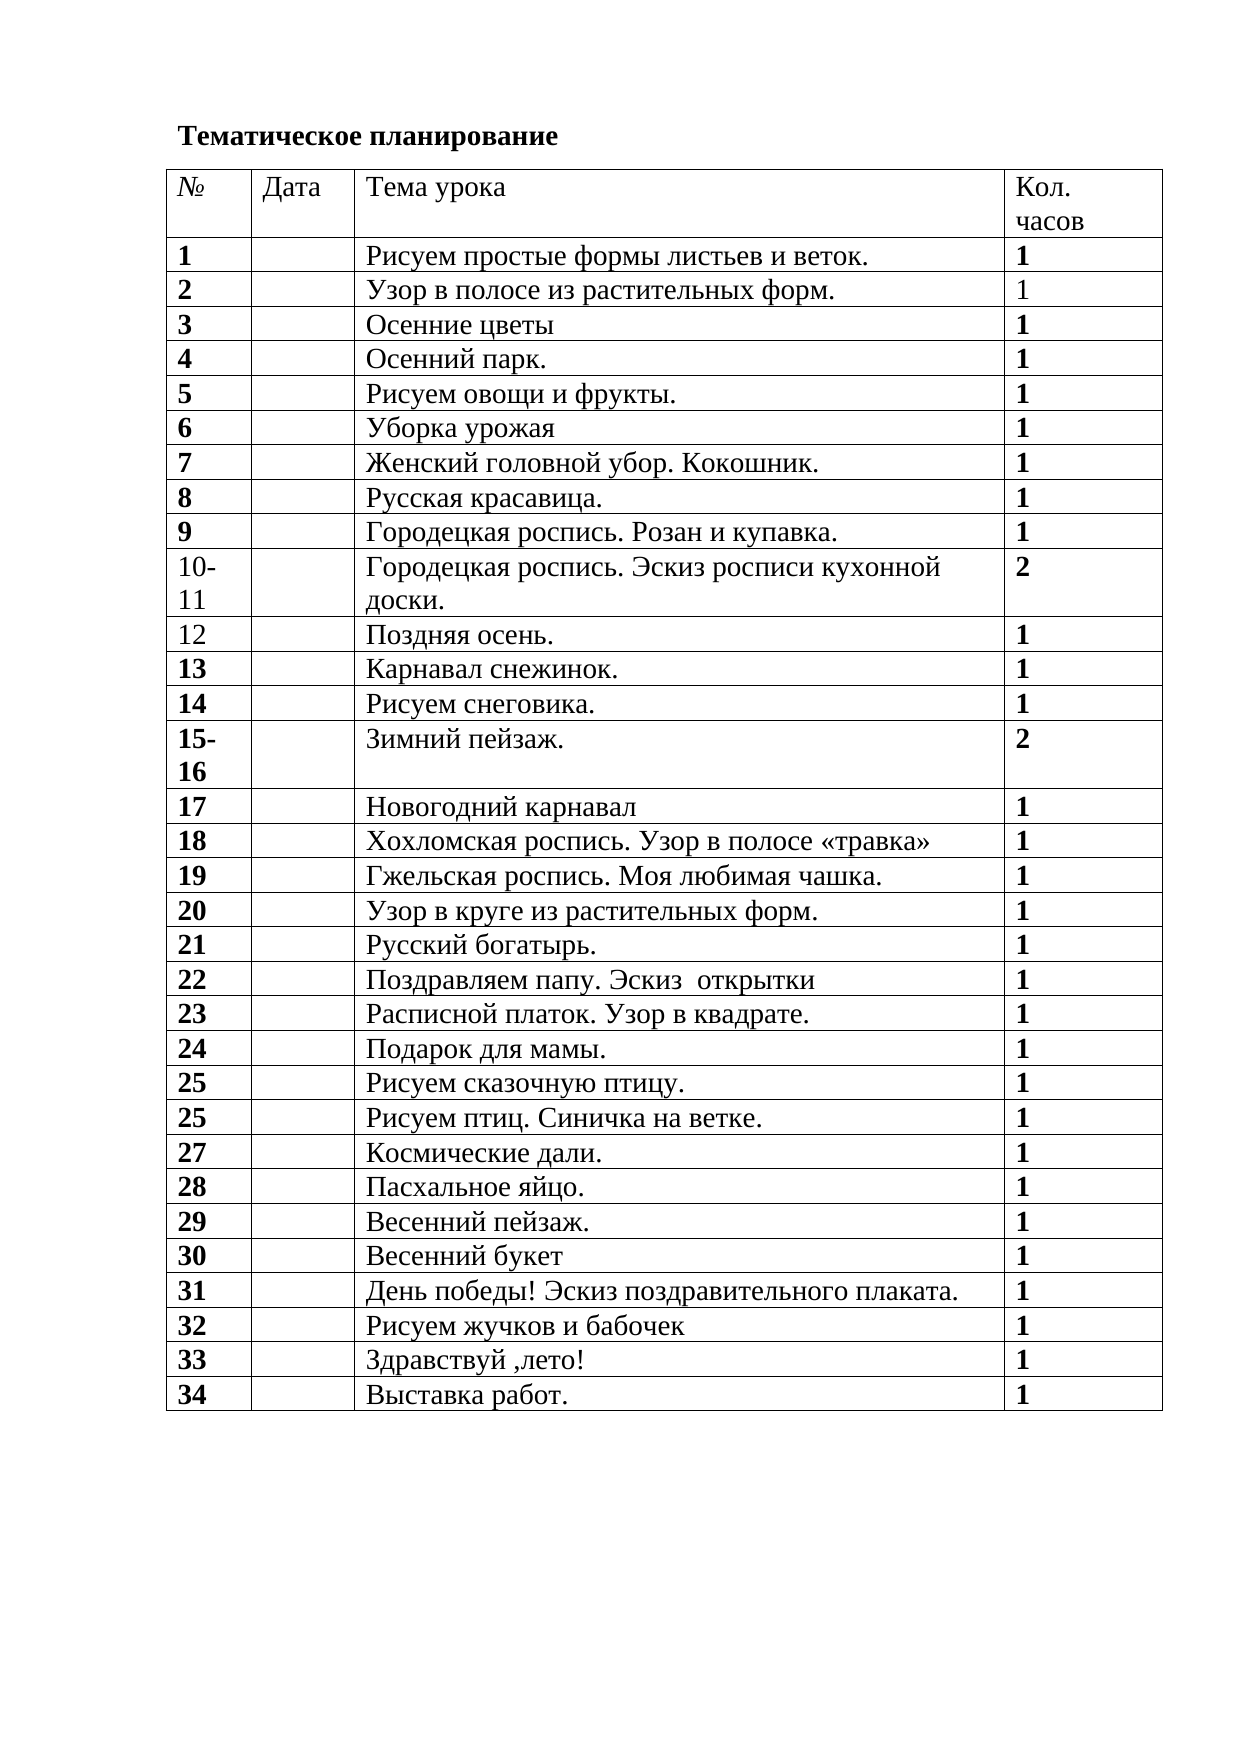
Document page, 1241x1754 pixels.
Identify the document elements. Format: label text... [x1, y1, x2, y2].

table_cell Расписной платок. Узор в квадрате. [355, 996, 1004, 1030]
table_cell [252, 1031, 354, 1064]
table_cell 10-11 [167, 549, 251, 616]
table_header Дата [252, 170, 354, 237]
table_cell [252, 1169, 354, 1203]
table_cell Весенний пейзаж. [355, 1204, 1004, 1237]
table_cell [252, 549, 354, 616]
table_cell [252, 1377, 354, 1410]
table_header Тема урока [355, 170, 1004, 237]
table_cell 22 [167, 962, 251, 995]
table_cell 17 [167, 789, 251, 822]
table_cell 1 [1005, 962, 1162, 995]
table_cell Осенние цветы [355, 307, 1004, 340]
table_cell 28 [167, 1169, 251, 1203]
table_cell 27 [167, 1135, 251, 1168]
table_cell 4 [167, 341, 251, 375]
table_cell Рисуем птиц. Синичка на ветке. [355, 1100, 1004, 1134]
table_cell [252, 1239, 354, 1272]
table_cell Осенний парк. [355, 341, 1004, 375]
table_header Кол. часов [1005, 170, 1162, 237]
text Тематическое планирование [177, 118, 1152, 152]
table_cell Русский богатырь. [355, 927, 1004, 961]
table_cell 1 [1005, 1135, 1162, 1168]
table_cell [252, 445, 354, 479]
table_cell 1 [1005, 1031, 1162, 1064]
table_cell Поздняя осень. [355, 617, 1004, 651]
table_cell 1 [1005, 1169, 1162, 1203]
table_cell Выставка работ. [355, 1377, 1004, 1410]
table_cell [252, 411, 354, 444]
table_cell 1 [1005, 1342, 1162, 1376]
table_cell [252, 376, 354, 409]
table_cell Уборка урожая [355, 411, 1004, 444]
table_cell 13 [167, 652, 251, 685]
table_cell [252, 893, 354, 926]
table_cell 25 [167, 1066, 251, 1099]
table_cell 1 [1005, 858, 1162, 892]
table_cell 1 [1005, 445, 1162, 479]
table_cell Хохломская роспись. Узор в полосе «травка» [355, 824, 1004, 857]
table_header № [167, 170, 251, 237]
table_cell [252, 238, 354, 271]
table_cell [252, 789, 354, 822]
table_cell Рисуем сказочную птицу. [355, 1066, 1004, 1099]
table_cell 33 [167, 1342, 251, 1376]
table_cell Рисуем снеговика. [355, 686, 1004, 720]
table_cell [252, 1273, 354, 1307]
table_cell 2 [1005, 721, 1162, 788]
table_cell 14 [167, 686, 251, 720]
table_cell [252, 1066, 354, 1099]
table_cell [252, 686, 354, 720]
table_cell Узор в полосе из растительных форм. [355, 272, 1004, 306]
table_cell [252, 307, 354, 340]
table_cell [252, 1135, 354, 1168]
table_cell 1 [1005, 272, 1162, 306]
table_cell 1 [1005, 824, 1162, 857]
table_cell [252, 1342, 354, 1376]
table_cell Рисуем простые формы листьев и веток. [355, 238, 1004, 271]
table_cell Зимний пейзаж. [355, 721, 1004, 788]
table_cell 3 [167, 307, 251, 340]
table_cell 18 [167, 824, 251, 857]
table_cell Подарок для мамы. [355, 1031, 1004, 1064]
table_cell 15-16 [167, 721, 251, 788]
table_cell [252, 617, 354, 651]
table_cell Космические дали. [355, 1135, 1004, 1168]
table_cell 1 [1005, 893, 1162, 926]
table_cell [252, 514, 354, 548]
table_cell 2 [167, 272, 251, 306]
table_cell 1 [1005, 376, 1162, 409]
table_cell [252, 1100, 354, 1134]
table_cell 1 [1005, 1308, 1162, 1341]
table_cell 30 [167, 1239, 251, 1272]
table_cell [252, 480, 354, 513]
table_cell [252, 927, 354, 961]
table_cell 1 [1005, 514, 1162, 548]
table_cell 1 [1005, 1100, 1162, 1134]
table_cell 34 [167, 1377, 251, 1410]
table_cell 29 [167, 1204, 251, 1237]
table_cell Рисуем овощи и фрукты. [355, 376, 1004, 409]
table_cell [252, 272, 354, 306]
table_cell 31 [167, 1273, 251, 1307]
table_cell 1 [1005, 1239, 1162, 1272]
table_cell 1 [1005, 996, 1162, 1030]
table_cell 9 [167, 514, 251, 548]
table_cell Здравствуй ,лето! [355, 1342, 1004, 1376]
table_cell [252, 341, 354, 375]
table_cell 20 [167, 893, 251, 926]
table_cell Гжельская роспись. Моя любимая чашка. [355, 858, 1004, 892]
table_cell 8 [167, 480, 251, 513]
table_cell Узор в круге из растительных форм. [355, 893, 1004, 926]
table_cell 24 [167, 1031, 251, 1064]
table_cell 6 [167, 411, 251, 444]
table_cell [252, 824, 354, 857]
table_cell Русская красавица. [355, 480, 1004, 513]
table_cell 1 [1005, 1204, 1162, 1237]
table_cell 21 [167, 927, 251, 961]
table_cell Поздравляем папу. Эскиз открытки [355, 962, 1004, 995]
table_cell [252, 962, 354, 995]
table_cell [252, 652, 354, 685]
table_cell Карнавал снежинок. [355, 652, 1004, 685]
table_cell 1 [1005, 617, 1162, 651]
table_cell 7 [167, 445, 251, 479]
table_cell [252, 1204, 354, 1237]
table_cell Пасхальное яйцо. [355, 1169, 1004, 1203]
table_cell 5 [167, 376, 251, 409]
table_cell 1 [1005, 238, 1162, 271]
table_cell 1 [1005, 341, 1162, 375]
table_cell 1 [1005, 1377, 1162, 1410]
table_cell [252, 858, 354, 892]
table_cell 1 [1005, 652, 1162, 685]
table_cell 1 [1005, 927, 1162, 961]
table_cell 1 [1005, 789, 1162, 822]
table_cell Городецкая роспись. Розан и купавка. [355, 514, 1004, 548]
table_cell [252, 1308, 354, 1341]
table_cell 1 [1005, 411, 1162, 444]
table_cell Новогодний карнавал [355, 789, 1004, 822]
table_cell 23 [167, 996, 251, 1030]
table_cell 1 [1005, 686, 1162, 720]
table_cell Рисуем жучков и бабочек [355, 1308, 1004, 1341]
table_cell 12 [167, 617, 251, 651]
table_cell 1 [167, 238, 251, 271]
table_cell 1 [1005, 307, 1162, 340]
table_cell [252, 721, 354, 788]
table_cell [252, 996, 354, 1030]
table_cell Городецкая роспись. Эскиз росписи кухонной доски. [355, 549, 1004, 616]
table_cell 19 [167, 858, 251, 892]
table_cell 1 [1005, 1273, 1162, 1307]
table_cell 25 [167, 1100, 251, 1134]
table_cell 2 [1005, 549, 1162, 616]
table_cell 1 [1005, 1066, 1162, 1099]
table_cell Женский головной убор. Кокошник. [355, 445, 1004, 479]
table_cell 32 [167, 1308, 251, 1341]
table_cell 1 [1005, 480, 1162, 513]
table_cell День победы! Эскиз поздравительного плаката. [355, 1273, 1004, 1307]
table_cell Весенний букет [355, 1239, 1004, 1272]
